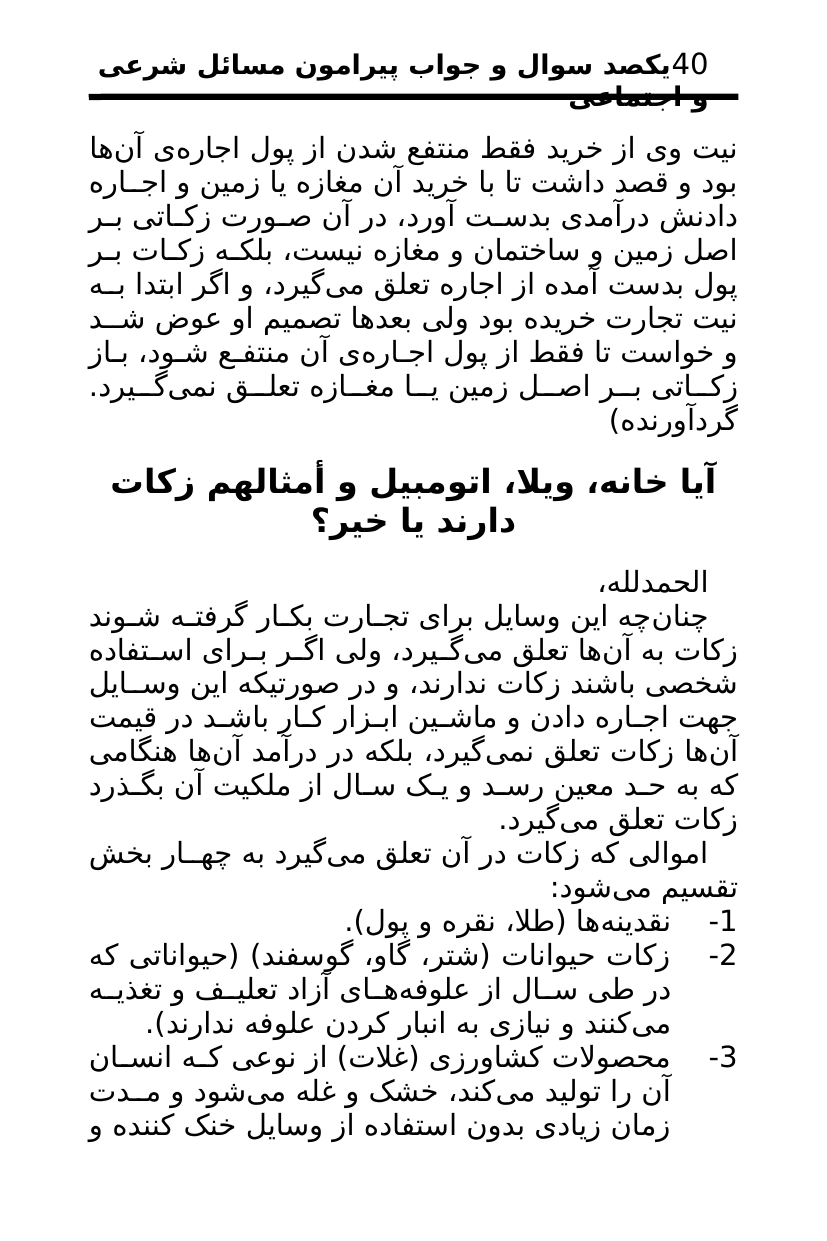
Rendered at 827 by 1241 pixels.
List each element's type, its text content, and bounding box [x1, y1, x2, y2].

text آیا خانه، ویلا، اتومبیل و أمثالهم زکات دارند یا خیر؟ [89, 462, 738, 540]
list زکات حیوانات (شتر، گاو، گوسفند) (حیواناتی ‌که در طی سال از علوفه‌های آزاد تعلیف و تغذیه می‌کنند و نیازی به انبار کردن علوفه ندارند). [89, 938, 708, 1040]
text چنان‌چه این وسایل براى تجارت بکار گرفته شوند زکات به آن‌ها تعلق می‌گیرد، ولى اگر براى استفاده شخصى باشند زکات ندارند، و در صورتیکه این وسایل جهت اجاره دادن و ماشین ابزار کار باشد در قیمت آن‌ها زکات تعلق نمى‌گیرد، بلکه در درآمد آن‌ها هنگامی که به حد معین رسد و یک سال از ملکیت آن بگذرد زکات تعلق مى‌گیرد. [89, 599, 738, 837]
text اموالى که زکات در آن تعلق مى‌گیرد به چهار بخش تقسیم مى‌شود: [89, 837, 738, 904]
list نقدینه‌ها (طلا، نقره و پول). [89, 904, 708, 938]
text الحمدلله، [89, 565, 738, 599]
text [89, 132, 738, 437]
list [89, 1040, 708, 1142]
